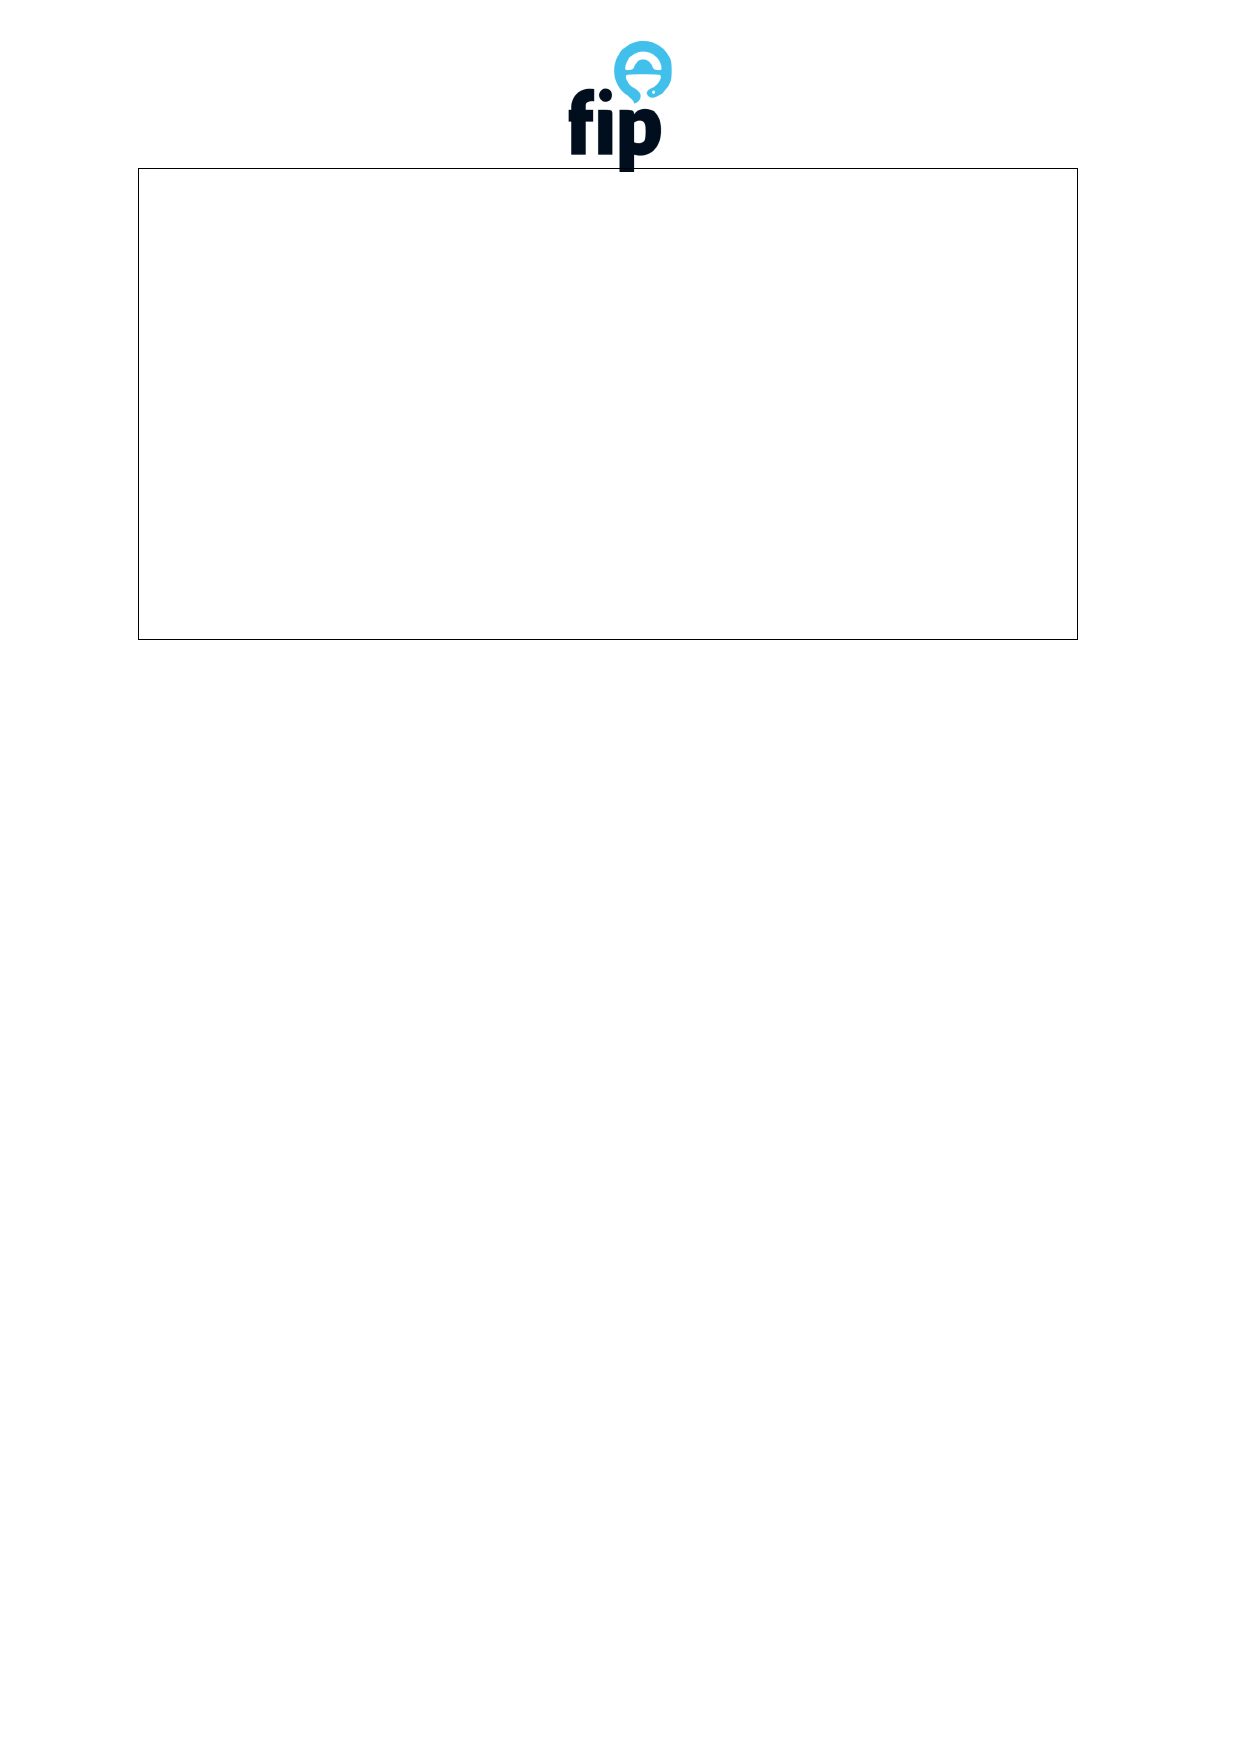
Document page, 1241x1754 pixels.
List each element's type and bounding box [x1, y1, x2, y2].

table_header [139, 169, 1077, 639]
picture [568, 41, 672, 168]
